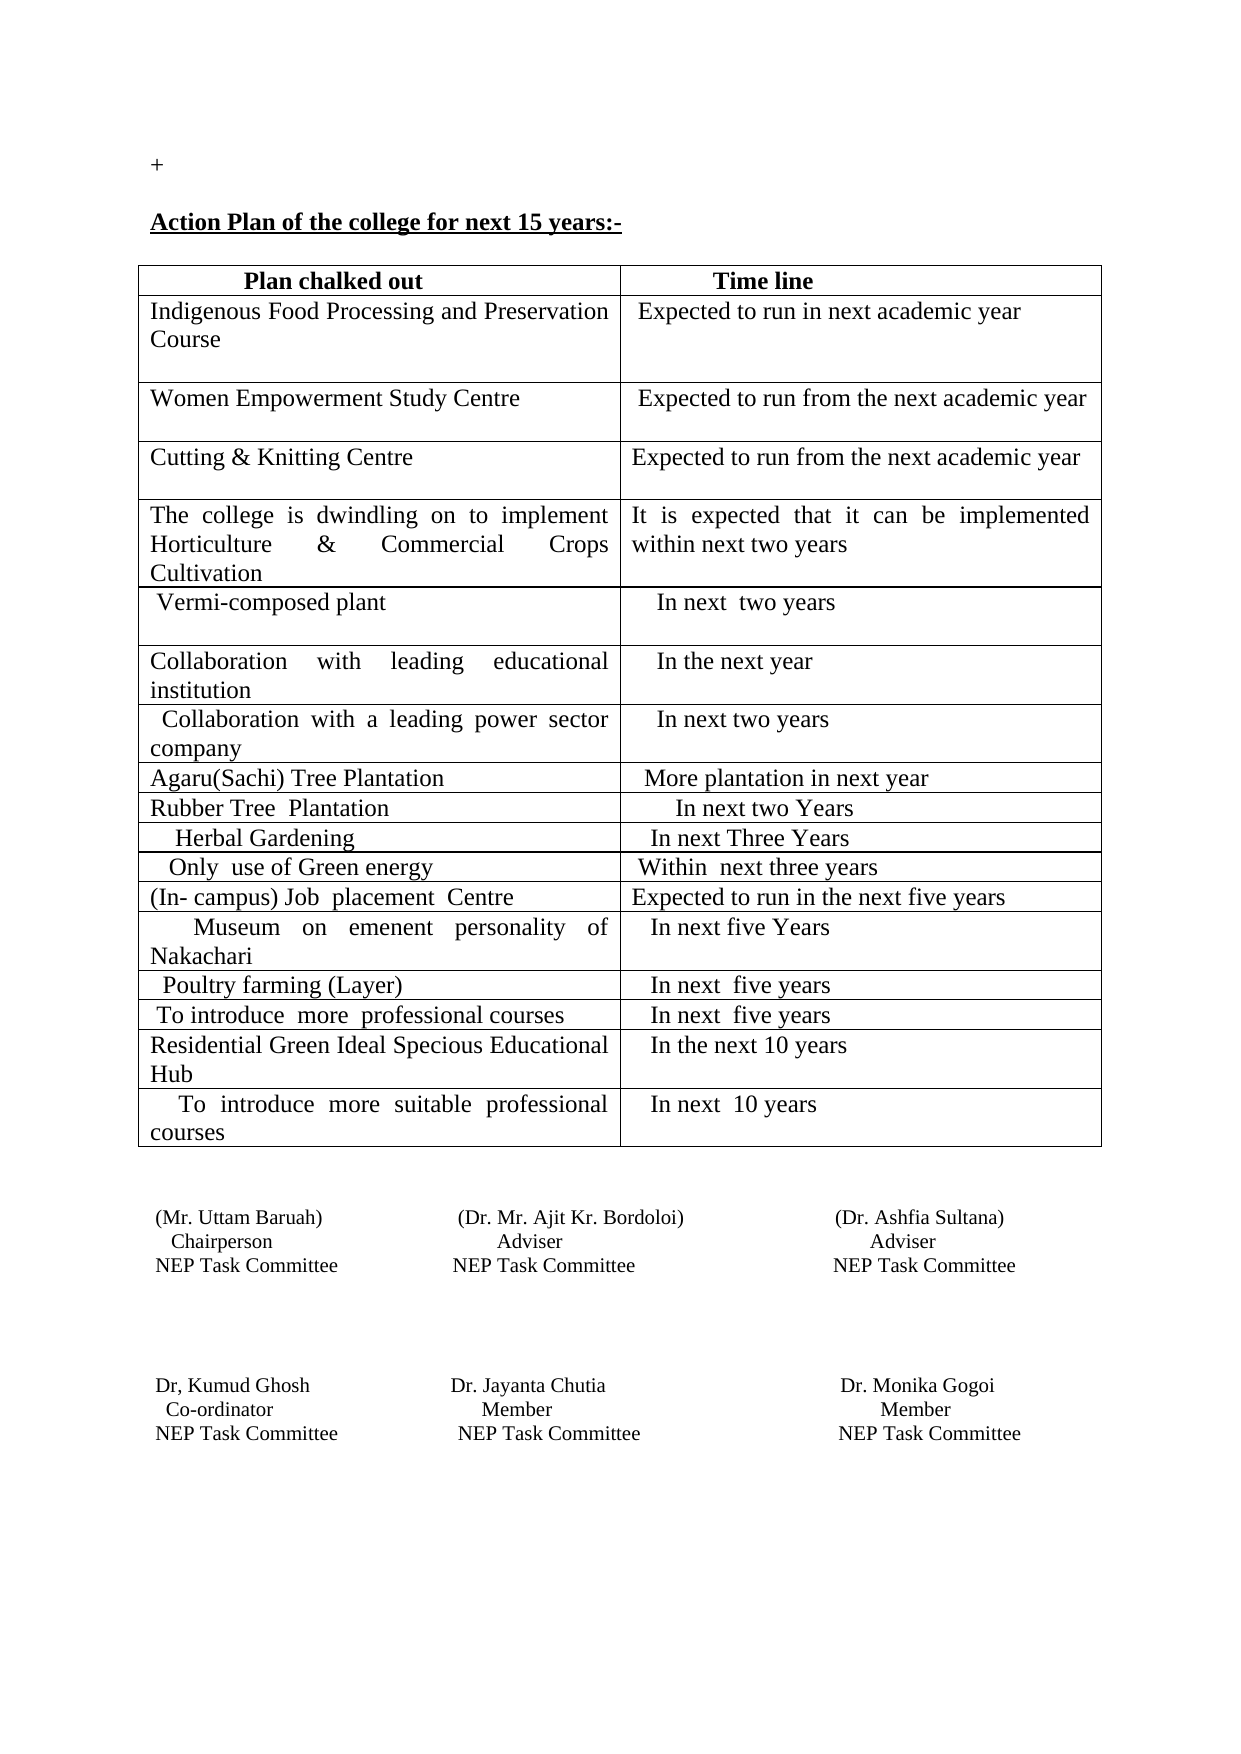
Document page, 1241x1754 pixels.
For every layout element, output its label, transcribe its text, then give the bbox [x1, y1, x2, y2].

table_cell In the next 10 years [621, 1030, 1101, 1088]
table_cell (In- campus) Job placement Centre [139, 882, 620, 911]
text Dr, Kumud Ghosh Dr. Jayanta Chutia Dr. Monika Gogoi [150, 1373, 1090, 1397]
table_cell Collaboration with leading educational institution [139, 646, 620, 703]
table_cell Expected to run in next academic year [621, 296, 1101, 382]
table_cell Agaru(Sachi) Tree Plantation [139, 763, 620, 792]
table_cell To introduce more suitable professional courses [139, 1089, 620, 1146]
table_cell The college is dwindling on to implement Horticulture & Commercial Crops Cultivation [139, 500, 620, 586]
table_cell Museum on emenent personality of Nakachari [139, 912, 620, 969]
table_cell Cutting & Knitting Centre [139, 442, 620, 499]
table_header Plan chalked out [139, 266, 620, 295]
text NEP Task Committee NEP Task Committee NEP Task Committee [150, 1253, 1090, 1277]
table_cell In next Three Years [621, 823, 1101, 851]
table_cell In next two Years [621, 793, 1101, 822]
table_cell Herbal Gardening [139, 823, 620, 851]
table_cell In next five years [621, 1000, 1101, 1029]
table_cell Expected to run in the next five years [621, 882, 1101, 911]
text Action Plan of the college for next 15 years:- [150, 207, 1090, 236]
table_cell Expected to run from the next academic year [621, 442, 1101, 499]
table_cell Residential Green Ideal Specious Educational Hub [139, 1030, 620, 1088]
table_cell More plantation in next year [621, 763, 1101, 792]
table_cell In next five years [621, 971, 1101, 999]
text + [150, 150, 1090, 179]
text NEP Task Committee NEP Task Committee NEP Task Committee [150, 1421, 1090, 1445]
table_cell In next five Years [621, 912, 1101, 969]
table_cell Only use of Green energy [139, 853, 620, 881]
text Chairperson Adviser Adviser [150, 1229, 1090, 1253]
table_cell Indigenous Food Processing and Preservation Course [139, 296, 620, 382]
table_cell Vermi-composed plant [139, 588, 620, 645]
table_cell Women Empowerment Study Centre [139, 383, 620, 441]
table_cell In next two years [621, 705, 1101, 762]
table_cell Collaboration with a leading power sector company [139, 705, 620, 762]
table_cell In next 10 years [621, 1089, 1101, 1146]
text Co-ordinator Member Member [150, 1397, 1090, 1421]
table_cell Within next three years [621, 853, 1101, 881]
table_cell It is expected that it can be implemented within next two years [621, 500, 1101, 586]
table_cell Expected to run from the next academic year [621, 383, 1101, 441]
text (Mr. Uttam Baruah) (Dr. Mr. Ajit Kr. Bordoloi) (Dr. Ashfia Sultana) [150, 1205, 1090, 1229]
table_cell To introduce more professional courses [139, 1000, 620, 1029]
table_cell In next two years [621, 588, 1101, 645]
table_cell Rubber Tree Plantation [139, 793, 620, 822]
table_cell Poultry farming (Layer) [139, 971, 620, 999]
table_cell In the next year [621, 646, 1101, 703]
table_header Time line [621, 266, 1101, 295]
